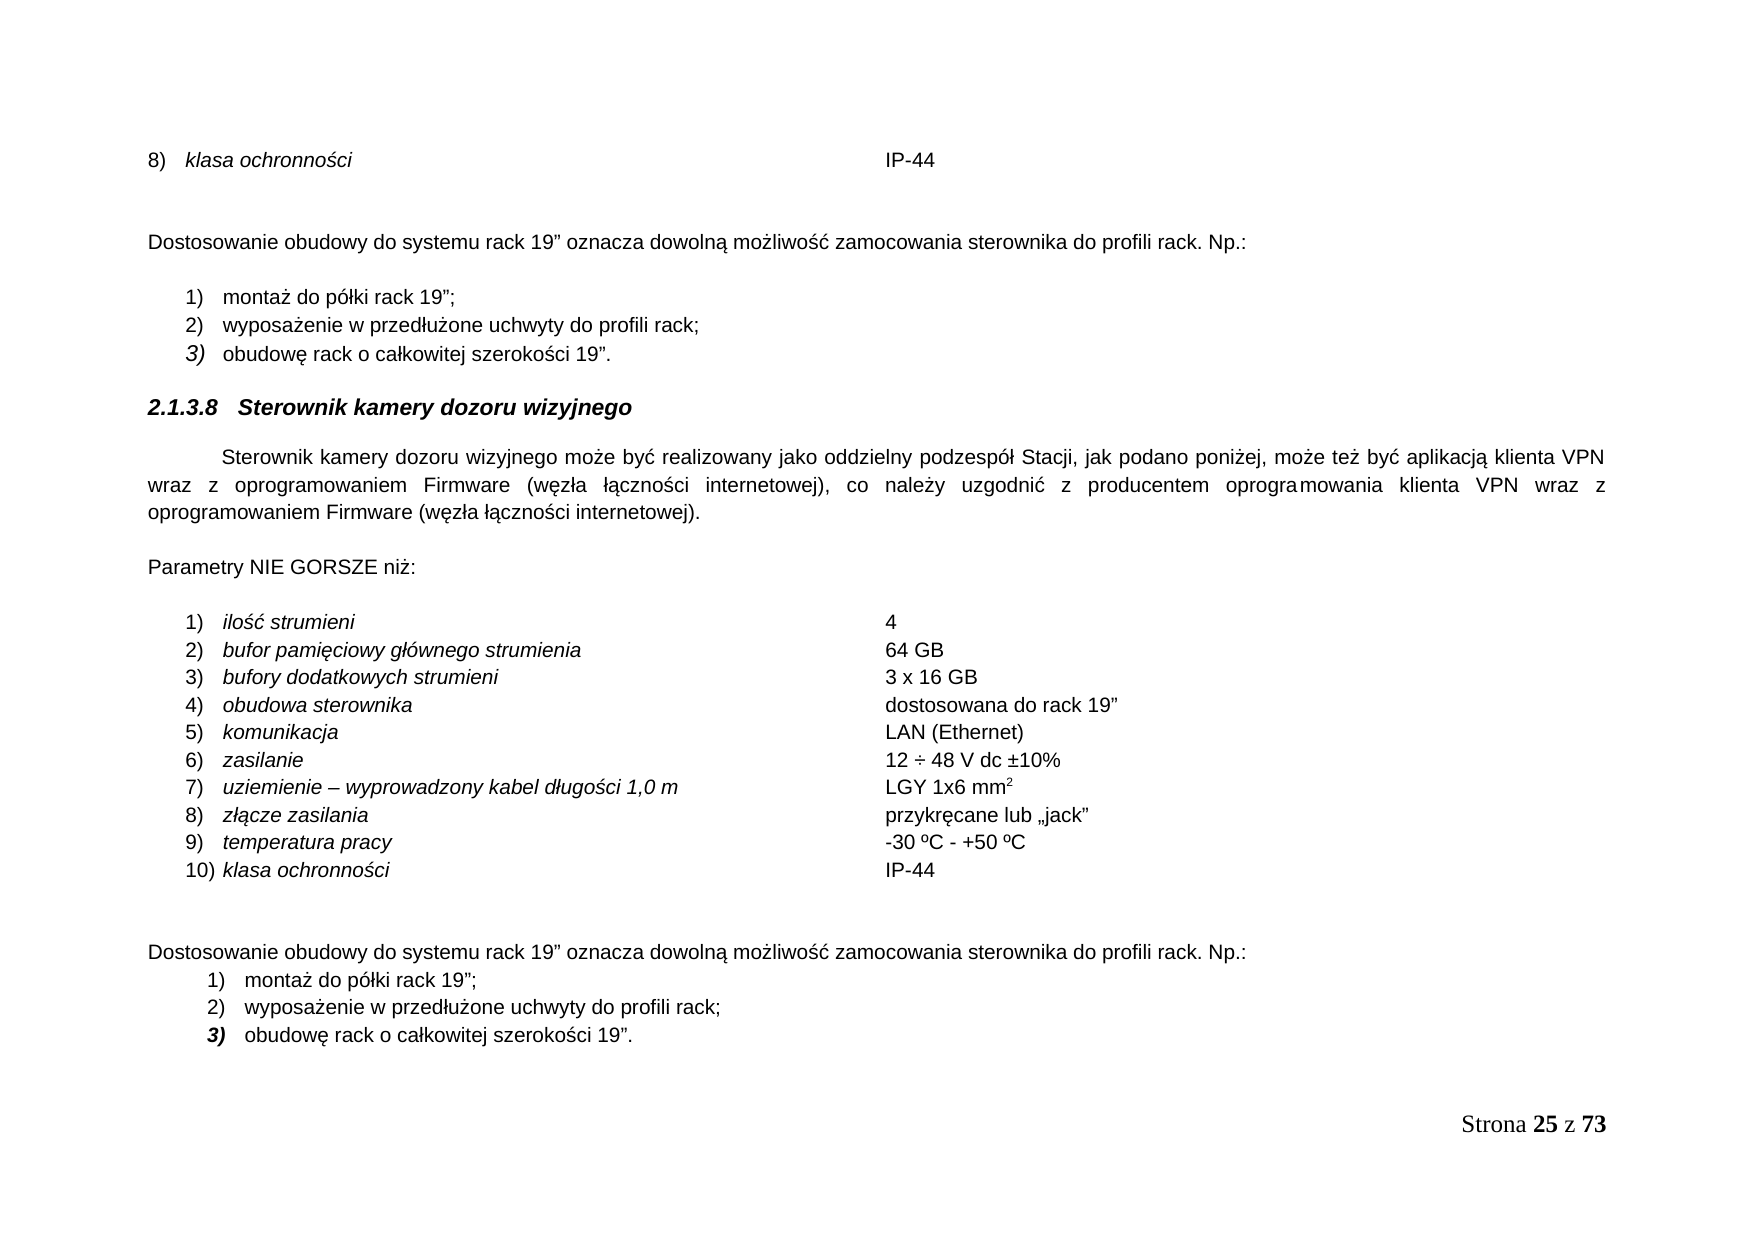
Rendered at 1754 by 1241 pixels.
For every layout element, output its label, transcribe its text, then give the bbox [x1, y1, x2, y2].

list ilość strumieni 4 [185, 610, 1606, 634]
subtitle Sterownik kamery dozoru wizyjnego [148, 393, 1606, 420]
list obudowa sterownika dostosowana do rack 19” [185, 692, 1606, 716]
list obudowę rack o całkowitej szerokości 19”. [185, 340, 1606, 366]
text Sterownik kamery dozoru wizyjnego może być realizowany jako oddzielny podzespół Stacji, jak podano poniżej, może też być aplikacją klienta VPN wraz z oprogramowaniem Firmware (węzła łączności internetowej), co należy uzgodnić z producentem oprogramowania klienta VPN wraz z oprogramowaniem Firmware (węzła łączności internetowej). [148, 445, 1606, 524]
text Parametry NIE GORSZE niż: [148, 555, 1606, 579]
list temperatura pracy -30 ºC - +50 ºC [185, 830, 1606, 854]
list bufor pamięciowy głównego strumienia 64 GB [185, 637, 1606, 661]
list uziemienie – wyprowadzony kabel długości 1,0 m LGY 1x6 mm2 [185, 775, 1606, 799]
list komunikacja LAN (Ethernet) [185, 720, 1606, 744]
text Dostosowanie obudowy do systemu rack 19” oznacza dowolną możliwość zamocowania sterownika do profili rack. Np.: [148, 940, 1606, 964]
list klasa ochronności IP-44 [148, 148, 1606, 172]
list klasa ochronności IP-44 [185, 857, 1606, 881]
list bufory dodatkowych strumieni 3 x 16 GB [185, 665, 1606, 689]
list montaż do półki rack 19”; [185, 285, 1606, 309]
list zasilanie 12 ÷ 48 V dc ±10% [185, 747, 1606, 771]
list wyposażenie w przedłużone uchwyty do profili rack; [207, 995, 1606, 1019]
list wyposażenie w przedłużone uchwyty do profili rack; [185, 313, 1606, 337]
list złącze zasilania przykręcane lub „jack” [185, 802, 1606, 826]
list montaż do półki rack 19”; [207, 967, 1606, 991]
text Dostosowanie obudowy do systemu rack 19” oznacza dowolną możliwość zamocowania sterownika do profili rack. Np.: [148, 230, 1606, 254]
list obudowę rack o całkowitej szerokości 19”. [207, 1022, 1606, 1046]
